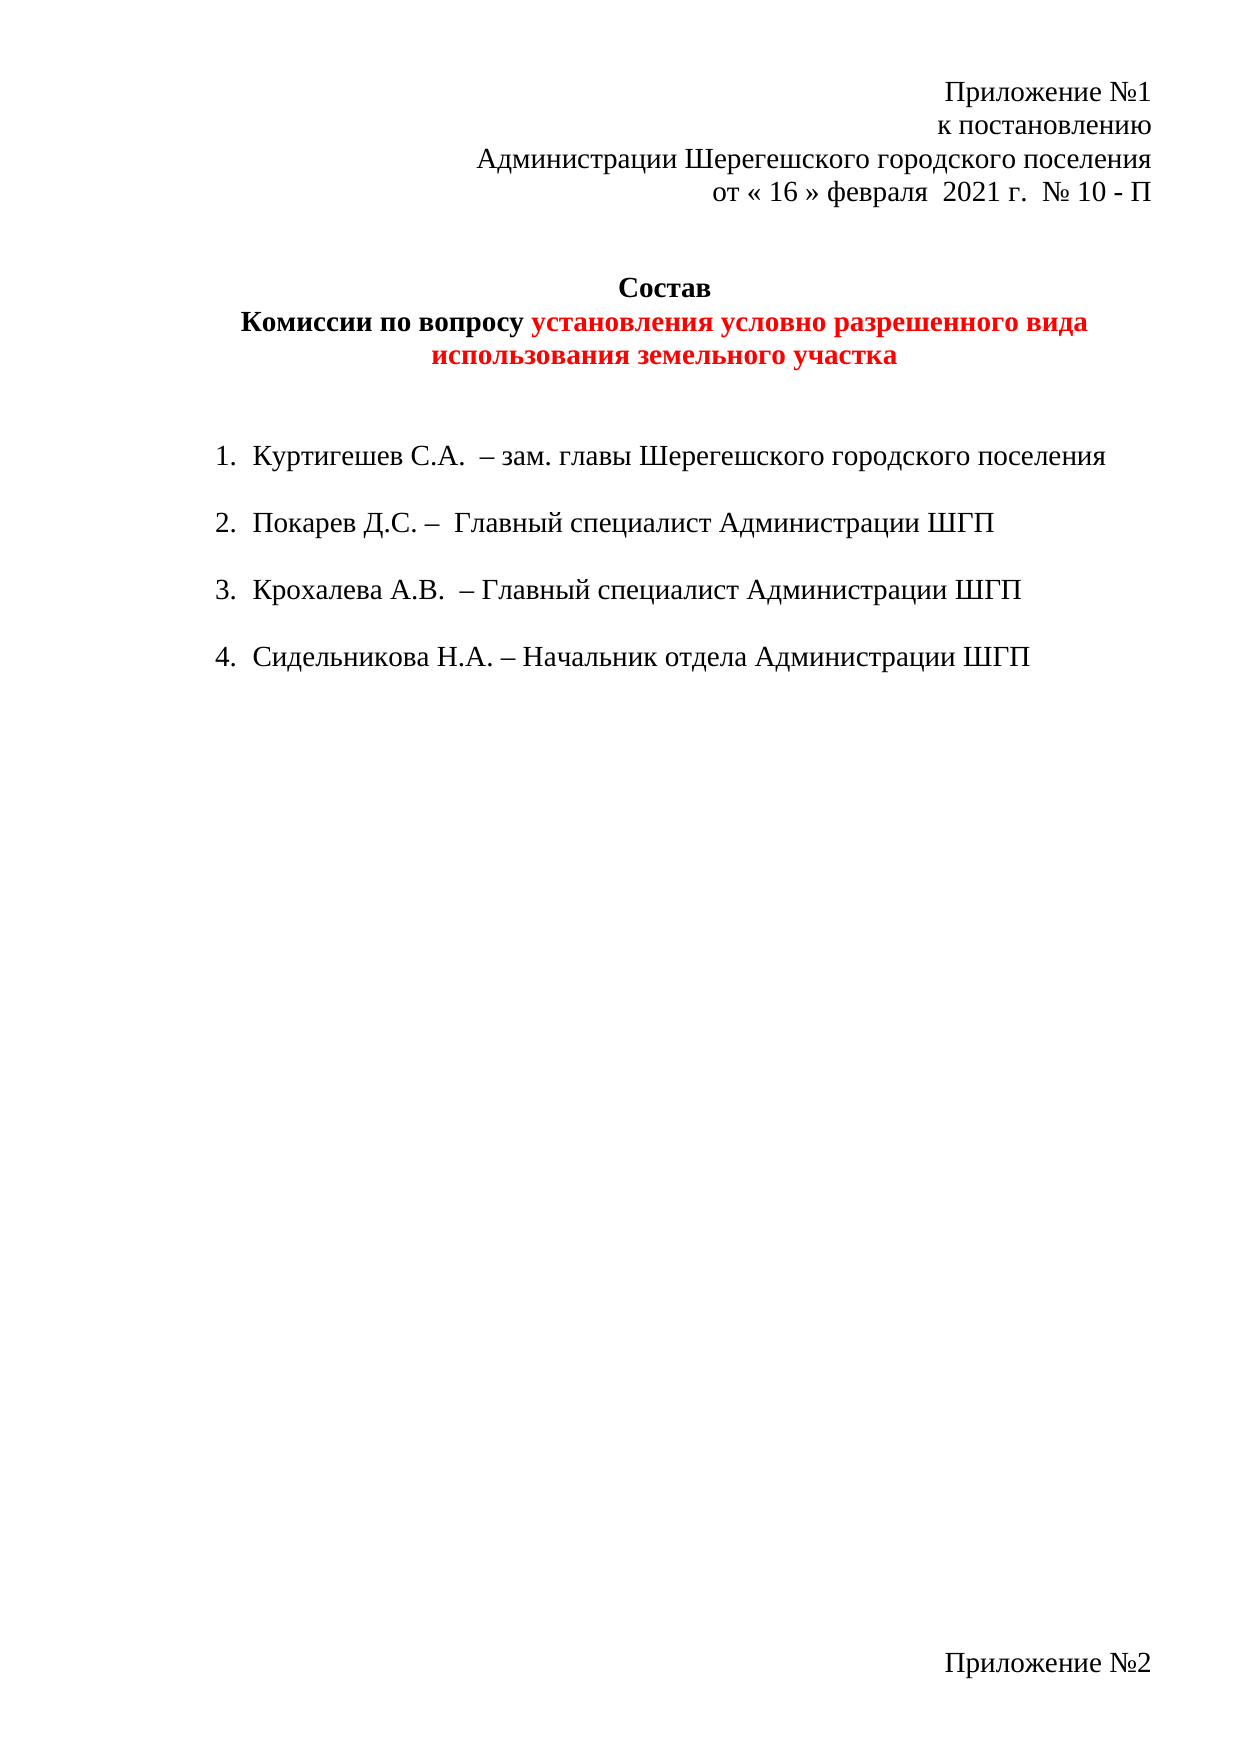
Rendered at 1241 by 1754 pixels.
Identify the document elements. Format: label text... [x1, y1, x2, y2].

list Куртигешев С.А. – зам. главы Шерегешского городского поселения [215, 438, 1152, 472]
text Приложение №2 [177, 1646, 1152, 1679]
text Состав [177, 270, 1152, 304]
text от « 16 » февраля 2021 г. № 10 - П [177, 174, 1152, 237]
list Сидельникова Н.А. – Начальник отдела Администрации ШГП [215, 639, 1152, 673]
list Покарев Д.С. – Главный специалист Администрации ШГП [215, 505, 1152, 539]
text Приложение №1 [177, 74, 1152, 107]
text Администрации Шерегешского городского поселения [177, 141, 1152, 174]
list Крохалева А.В. – Главный специалист Администрации ШГП [215, 572, 1152, 606]
text к постановлению [177, 107, 1152, 141]
text Комиссии по вопросу установления условно разрешенного вида использования земельного участка [177, 304, 1152, 371]
